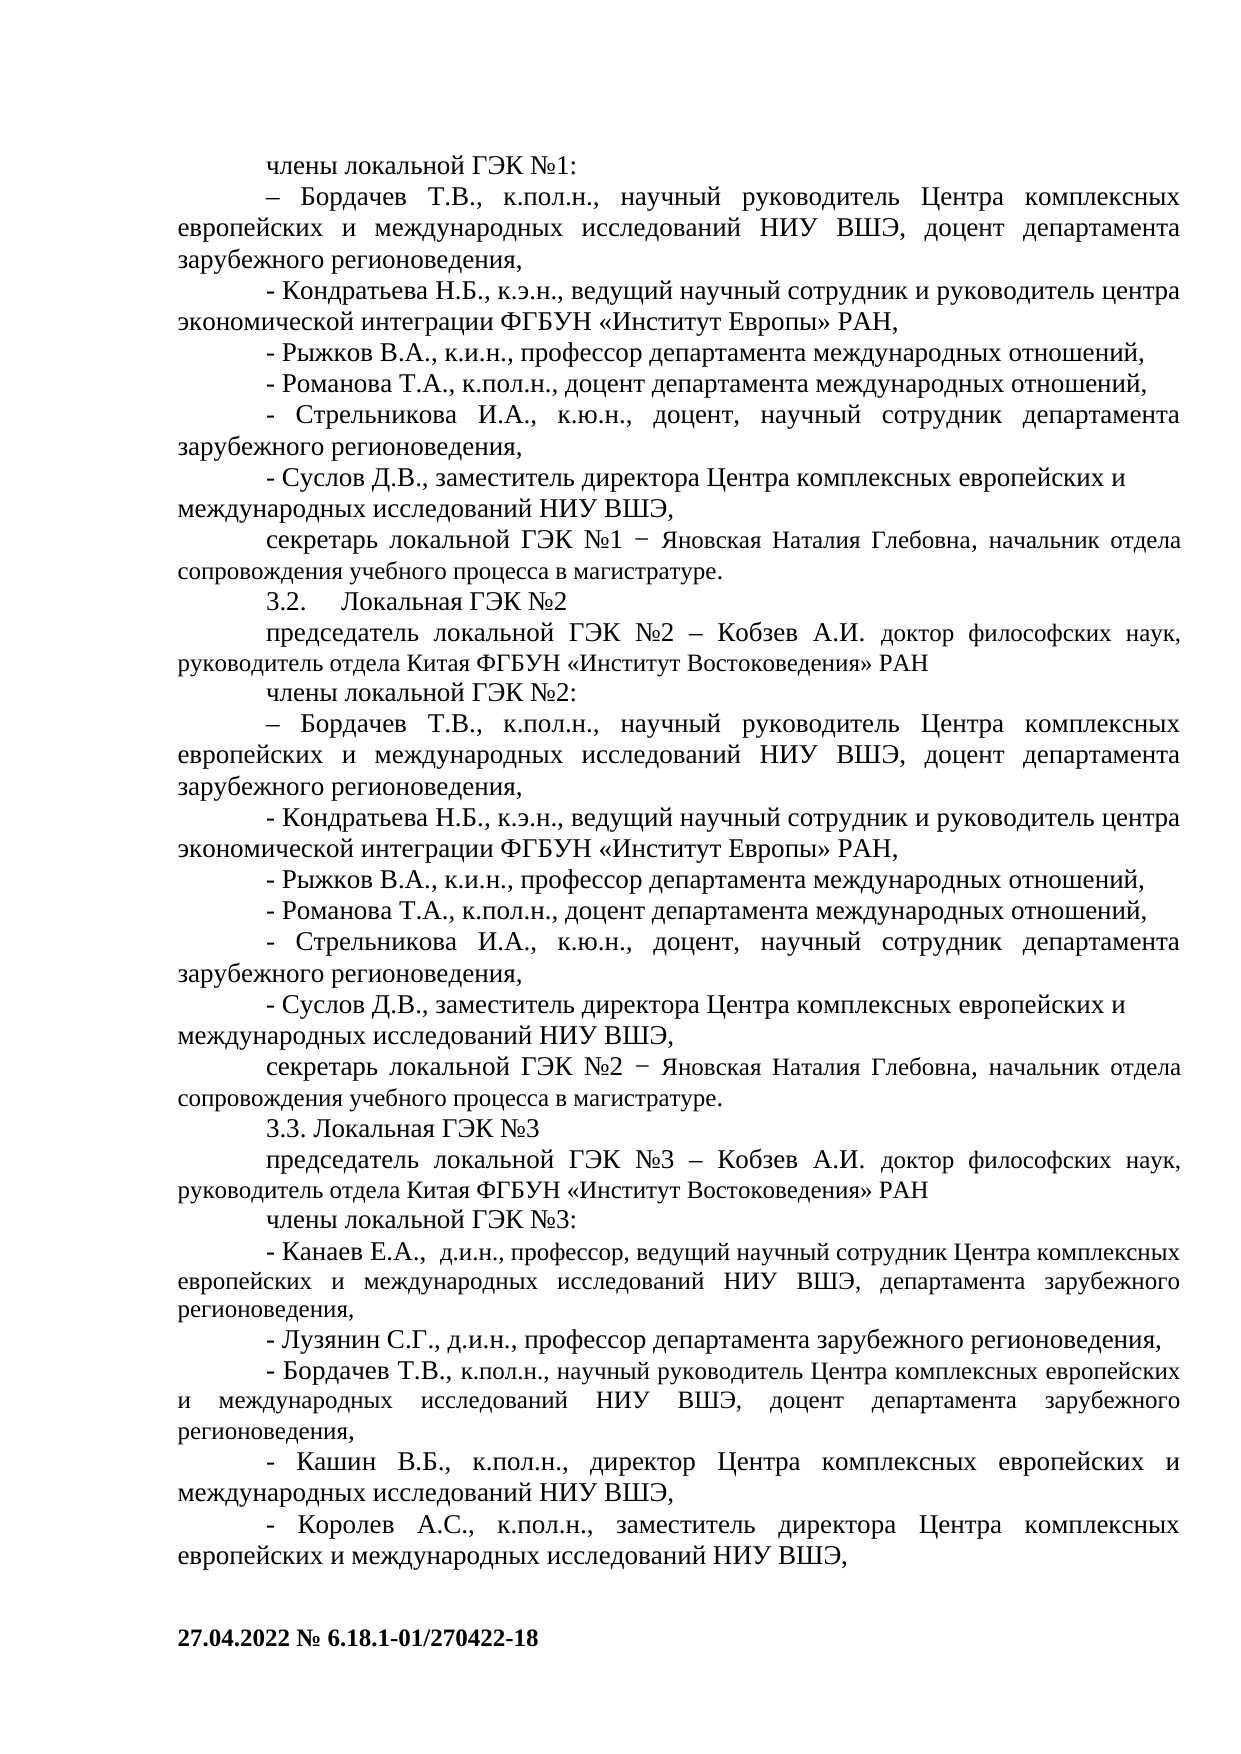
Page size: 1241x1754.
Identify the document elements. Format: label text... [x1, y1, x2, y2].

text - Рыжков В.А., к.и.н., профессор департамента международных отношений, [177, 863, 1181, 894]
list секретарь локальной ГЭК №1 − , . [177, 523, 1181, 585]
list Локальная ГЭК №2 [266, 585, 1181, 616]
text - Суслов Д.В., заместитель директора Центра комплексных европейских и [177, 461, 1181, 492]
text - Стрельникова И.А., к.ю.н., доцент, научный сотрудник департамента зарубежного регионоведения, [177, 926, 1181, 988]
text - Кондратьева Н.Б., к.э.н., ведущий научный сотрудник и руководитель центра экономической интеграции ФГБУН «Институт Европы» РАН, [177, 801, 1181, 863]
text - Канаев Е.А., [177, 1234, 1181, 1323]
list члены локальной ГЭК №2: [177, 676, 1181, 707]
text - Рыжков В.А., к.и.н., профессор департамента международных отношений, [177, 336, 1181, 367]
text международных исследований НИУ ВШЭ, [177, 492, 1181, 523]
text - Бордачев Т.В., , [177, 1354, 1181, 1445]
text - Кондратьева Н.Б., к.э.н., ведущий научный сотрудник и руководитель центра экономической интеграции ФГБУН «Институт Европы» РАН, [177, 274, 1181, 336]
text - Стрельникова И.А., к.ю.н., доцент, научный сотрудник департамента зарубежного регионоведения, [177, 398, 1181, 461]
text - Суслов Д.В., заместитель директора Центра комплексных европейских и [177, 988, 1181, 1019]
list - Лузянин С.Г., д.и.н., профессор департамента зарубежного регионоведения, [177, 1323, 1181, 1354]
text - Романова Т.А., к.пол.н., доцент департамента международных отношений, [177, 367, 1181, 398]
list - Королев А.С., к.пол.н., заместитель директора Центра комплексных европейских и международных исследований НИУ ВШЭ, [177, 1508, 1181, 1570]
list 3.3. Локальная ГЭК №3 [177, 1112, 1181, 1143]
text - Романова Т.А., к.пол.н., доцент департамента международных отношений, [177, 894, 1181, 926]
list члены локальной ГЭК №1: [177, 149, 1181, 180]
list секретарь локальной ГЭК №2 − , . [177, 1050, 1181, 1112]
list председатель локальной ГЭК №2 – Кобзев А.И. [177, 616, 1181, 676]
list – Бордачев Т.В., к.пол.н., научный руководитель Центра комплексных европейских и международных исследований НИУ ВШЭ, доцент департамента зарубежного регионоведения, [177, 180, 1181, 274]
list - Кашин В.Б., к.пол.н., директор Центра комплексных европейских и международных исследований НИУ ВШЭ, [177, 1445, 1181, 1508]
list члены локальной ГЭК №3: [177, 1203, 1181, 1234]
text международных исследований НИУ ВШЭ, [177, 1019, 1181, 1050]
list председатель локальной ГЭК №3 – Кобзев А.И. [177, 1143, 1181, 1203]
list – Бордачев Т.В., к.пол.н., научный руководитель Центра комплексных европейских и международных исследований НИУ ВШЭ, доцент департамента зарубежного регионоведения, [177, 707, 1181, 801]
